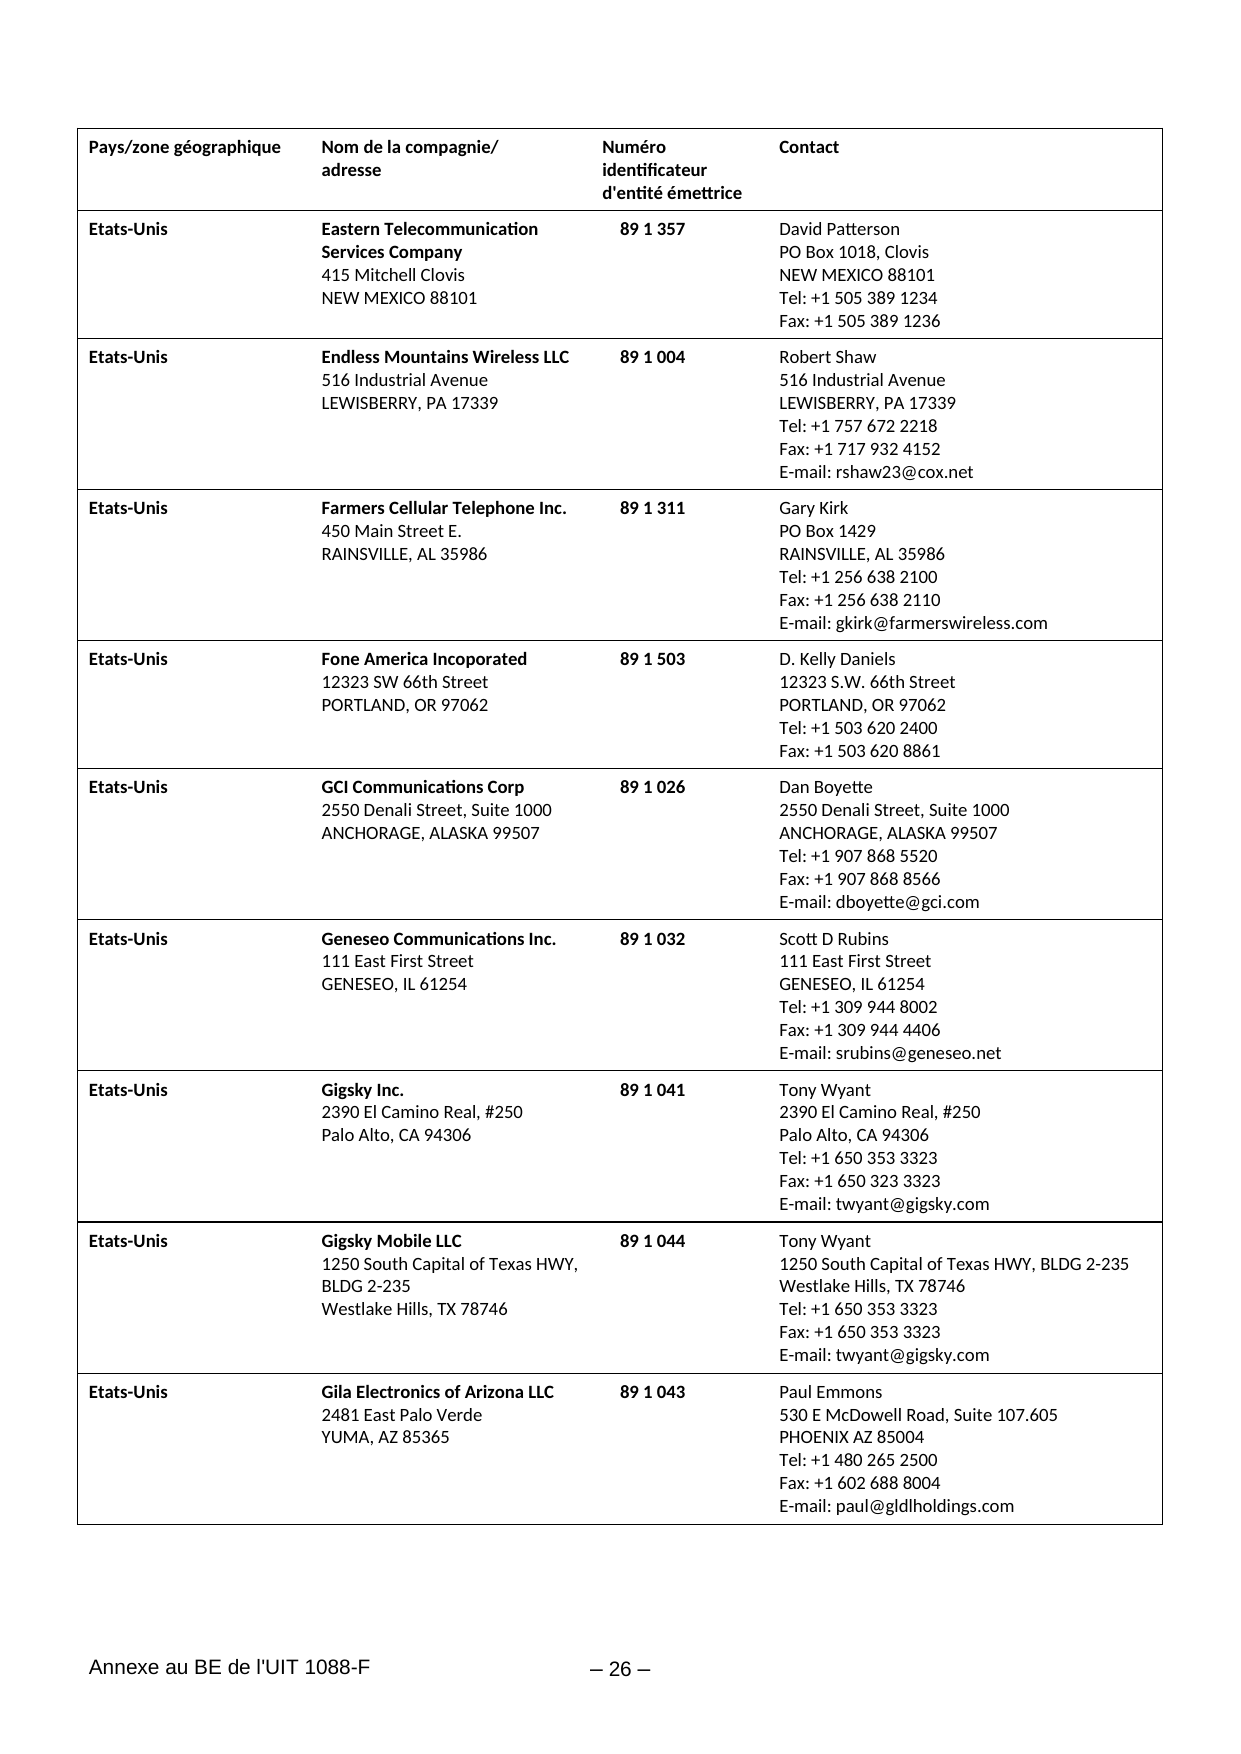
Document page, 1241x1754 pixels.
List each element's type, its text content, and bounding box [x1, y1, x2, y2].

table_header Nom de la compagnie/ adresse [310, 129, 591, 210]
table_cell 89 1 004 [591, 339, 768, 489]
table_cell Robert Shaw 516 Industrial Avenue LEWISBERRY, PA 17339 Tel: +1 757 672 2218 Fax: +1 717 932 4152 E-mail: rshaw23@cox.net [768, 339, 1162, 489]
table_cell GCI Communications Corp 2550 Denali Street, Suite 1000 ANCHORAGE, ALASKA 99507 [310, 769, 591, 919]
table_cell Gary Kirk PO Box 1429 RAINSVILLE, AL 35986 Tel: +1 256 638 2100 Fax: +1 256 638 2110 E-mail: gkirk@farmerswireless.com [768, 490, 1162, 640]
table_cell Gigsky Inc. 2390 El Camino Real, #250 Palo Alto, CA 94306 [310, 1071, 591, 1221]
table_cell Farmers Cellular Telephone Inc. 450 Main Street E. RAINSVILLE, AL 35986 [310, 490, 591, 640]
table_cell Etats-Unis [78, 339, 310, 489]
table_cell Etats-Unis [78, 641, 310, 768]
table_cell Etats-Unis [78, 1374, 310, 1523]
table_header Numéro identificateur d'entité émettrice [591, 129, 768, 210]
table_cell 89 1 043 [591, 1374, 768, 1523]
table_cell Tony Wyant 2390 El Camino Real, #250 Palo Alto, CA 94306 Tel: +1 650 353 3323 Fax: +1 650 323 3323 E-mail: twyant@gigsky.com [768, 1071, 1162, 1221]
table_cell 89 1 044 [591, 1223, 768, 1372]
table_cell Etats-Unis [78, 769, 310, 919]
table_cell 89 1 032 [591, 920, 768, 1070]
table_cell Geneseo Communications Inc. 111 East First Street GENESEO, IL 61254 [310, 920, 591, 1070]
table_cell Dan Boyette 2550 Denali Street, Suite 1000 ANCHORAGE, ALASKA 99507 Tel: +1 907 868 5520 Fax: +1 907 868 8566 E-mail: dboyette@gci.com [768, 769, 1162, 919]
table_header Pays/zone géographique [78, 129, 310, 210]
table_cell Fone America Incoporated 12323 SW 66th Street PORTLAND, OR 97062 [310, 641, 591, 768]
table_cell Gila Electronics of Arizona LLC 2481 East Palo Verde YUMA, AZ 85365 [310, 1374, 591, 1523]
table_cell Etats-Unis [78, 920, 310, 1070]
table_cell Etats-Unis [78, 211, 310, 338]
table_cell Endless Mountains Wireless LLC 516 Industrial Avenue LEWISBERRY, PA 17339 [310, 339, 591, 489]
table_cell 89 1 357 [591, 211, 768, 338]
table_cell 89 1 503 [591, 641, 768, 768]
table_cell D. Kelly Daniels 12323 S.W. 66th Street PORTLAND, OR 97062 Tel: +1 503 620 2400 Fax: +1 503 620 8861 [768, 641, 1162, 768]
table_cell Scott D Rubins 111 East First Street GENESEO, IL 61254 Tel: +1 309 944 8002 Fax: +1 309 944 4406 E-mail: srubins@geneseo.net [768, 920, 1162, 1070]
table_cell Etats-Unis [78, 1223, 310, 1372]
table_cell Tony Wyant 1250 South Capital of Texas HWY, BLDG 2-235 Westlake Hills, TX 78746 Tel: +1 650 353 3323 Fax: +1 650 353 3323 E-mail: twyant@gigsky.com [768, 1223, 1162, 1372]
table_cell 89 1 026 [591, 769, 768, 919]
table_cell Gigsky Mobile LLC 1250 South Capital of Texas HWY, BLDG 2-235 Westlake Hills, TX 78746 [310, 1223, 591, 1372]
table_header Contact [768, 129, 1162, 210]
table_cell Etats-Unis [78, 490, 310, 640]
table_cell Eastern Telecommunication Services Company 415 Mitchell Clovis NEW MEXICO 88101 [310, 211, 591, 338]
table_cell Etats-Unis [78, 1071, 310, 1221]
table_cell 89 1 311 [591, 490, 768, 640]
table_cell Paul Emmons 530 E McDowell Road, Suite 107.605 PHOENIX AZ 85004 Tel: +1 480 265 2500 Fax: +1 602 688 8004 E-mail: paul@gldlholdings.com [768, 1374, 1162, 1523]
table_cell 89 1 041 [591, 1071, 768, 1221]
table_cell David Patterson PO Box 1018, Clovis NEW MEXICO 88101 Tel: +1 505 389 1234 Fax: +1 505 389 1236 [768, 211, 1162, 338]
